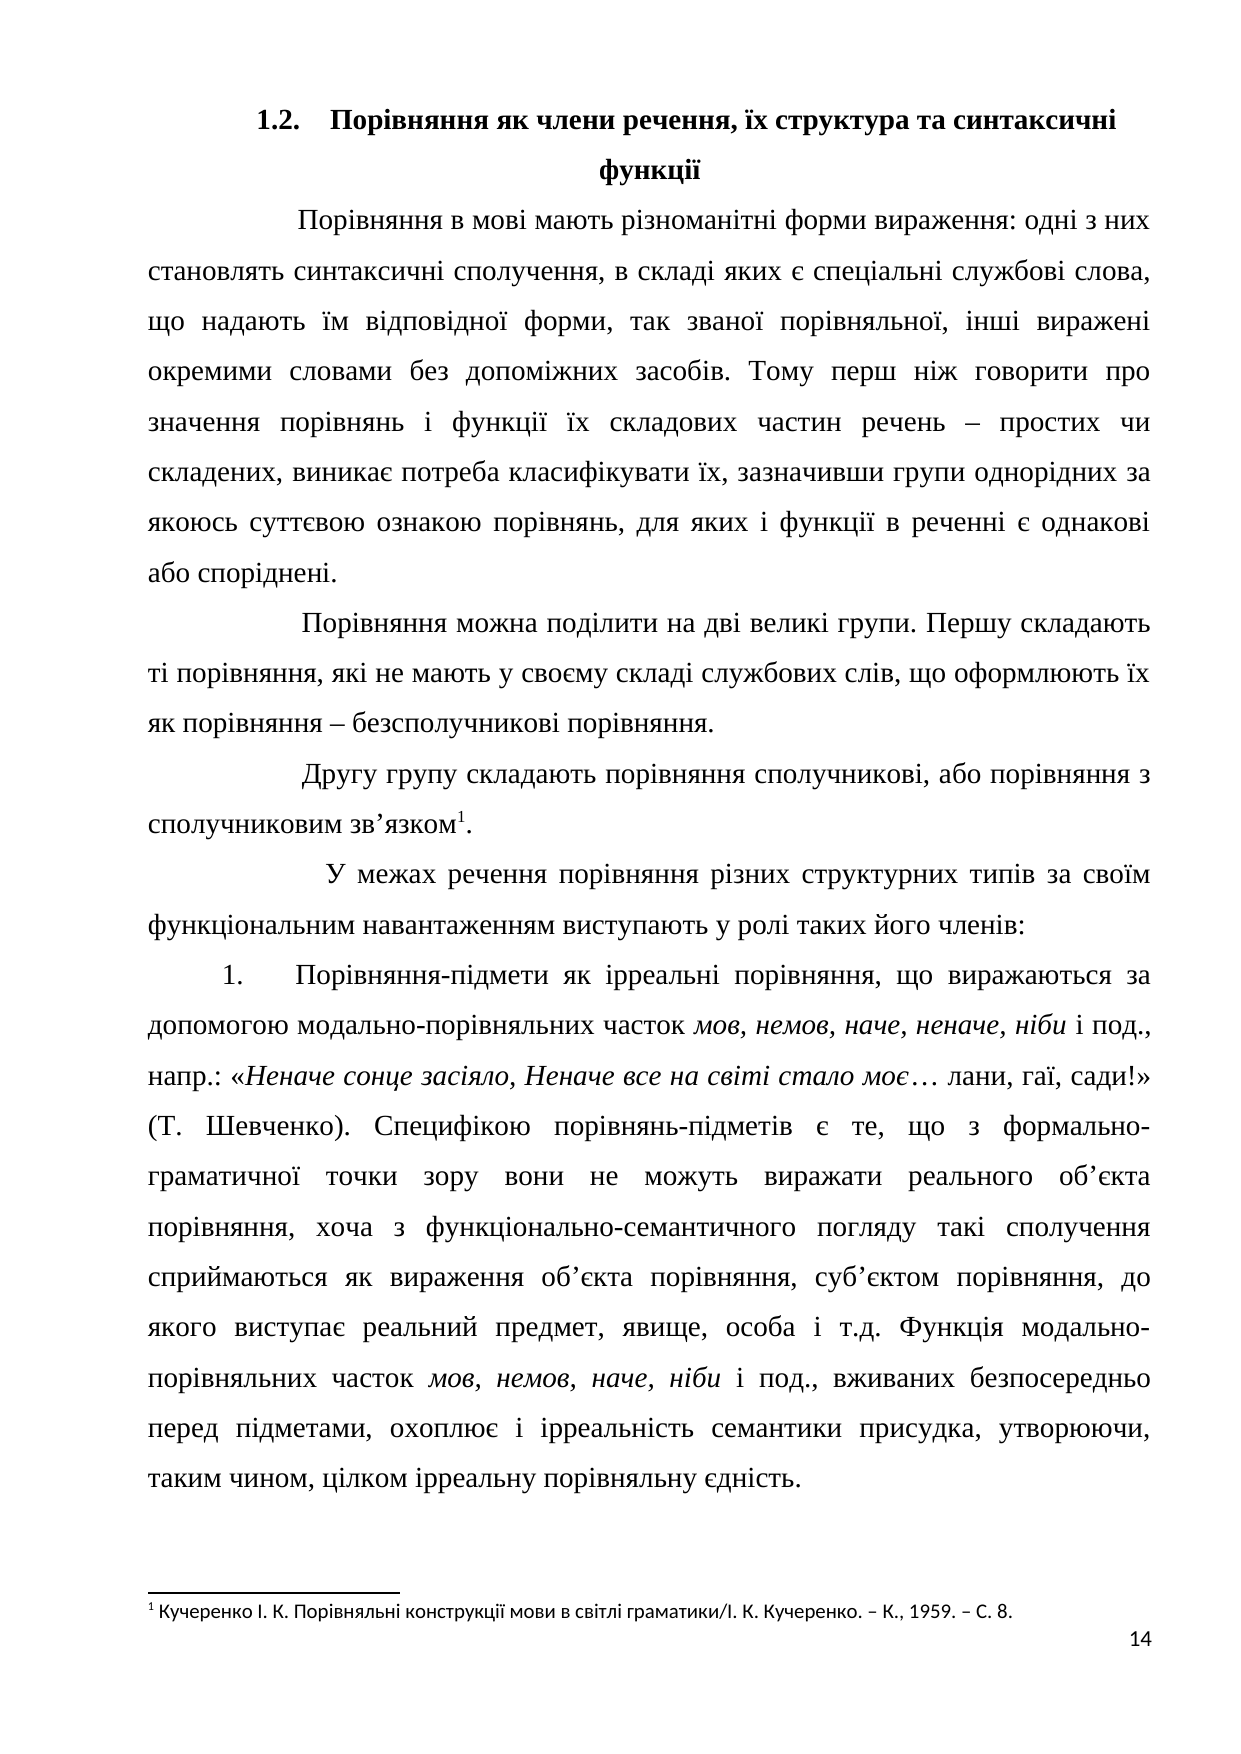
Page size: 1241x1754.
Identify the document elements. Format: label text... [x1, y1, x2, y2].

text Порівняння можна поділити на дві великі групи. Першу складають ті порівняння, які не мають у своєму складі службових слів, що оформлюють їх як порівняння – безсполучникові порівняння. [148, 605, 1152, 739]
text У межах речення порівняння різних структурних типів за своїм функціональним навантаженням виступають у ролі таких його членів: [148, 857, 1152, 940]
text Порівняння в мові мають різноманітні форми вираження: одні з них становлять синтаксичні сполучення, в складі яких є спеціальні службові слова, що надають їм відповідної форми, так званої порівняльної, інші виражені окремими словами без допоміжних засобів. Тому перш ніж говорити про значення порівнянь і функції їх складових частин речень – простих чи складених, виникає потреба класифікувати їх, зазначивши групи однорідних за якоюсь суттєвою ознакою порівнянь, для яких і функції в реченні є однакові або споріднені. [148, 202, 1152, 588]
list Порівняння як члени речення, їх структура та синтаксичні функції [148, 102, 1152, 186]
list Порівняння-підмети як ірреальні порівняння, що виражаються за допомогою модально-порівняльних часток мов, немов, наче, неначе, ніби і под., напр.: «Неначе сонце засіяло, Неначе все на світі стало моє… лани, гаї, сади!» (Т. Шевченко). Специфікою порівнянь-підметів є те, що з формально-граматичної точки зору вони не можуть виражати реального об’єкта порівняння, хоча з функціонально-семантичного погляду такі сполучення сприймаються як вираження об’єкта порівняння, суб’єктом порівняння, до якого виступає реальний предмет, явище, особа і т.д. Функція модально-порівняльних часток мов, немов, наче, ніби і под., вживаних безпосередньо перед підметами, охоплює і ірреальність семантики присудка, утворюючи, таким чином, цілком ірреальну порівняльну єдність. [148, 957, 1152, 1494]
text Другу групу складають порівняння сполучникові, або порівняння з сполучниковим зв’язком. [148, 756, 1152, 840]
